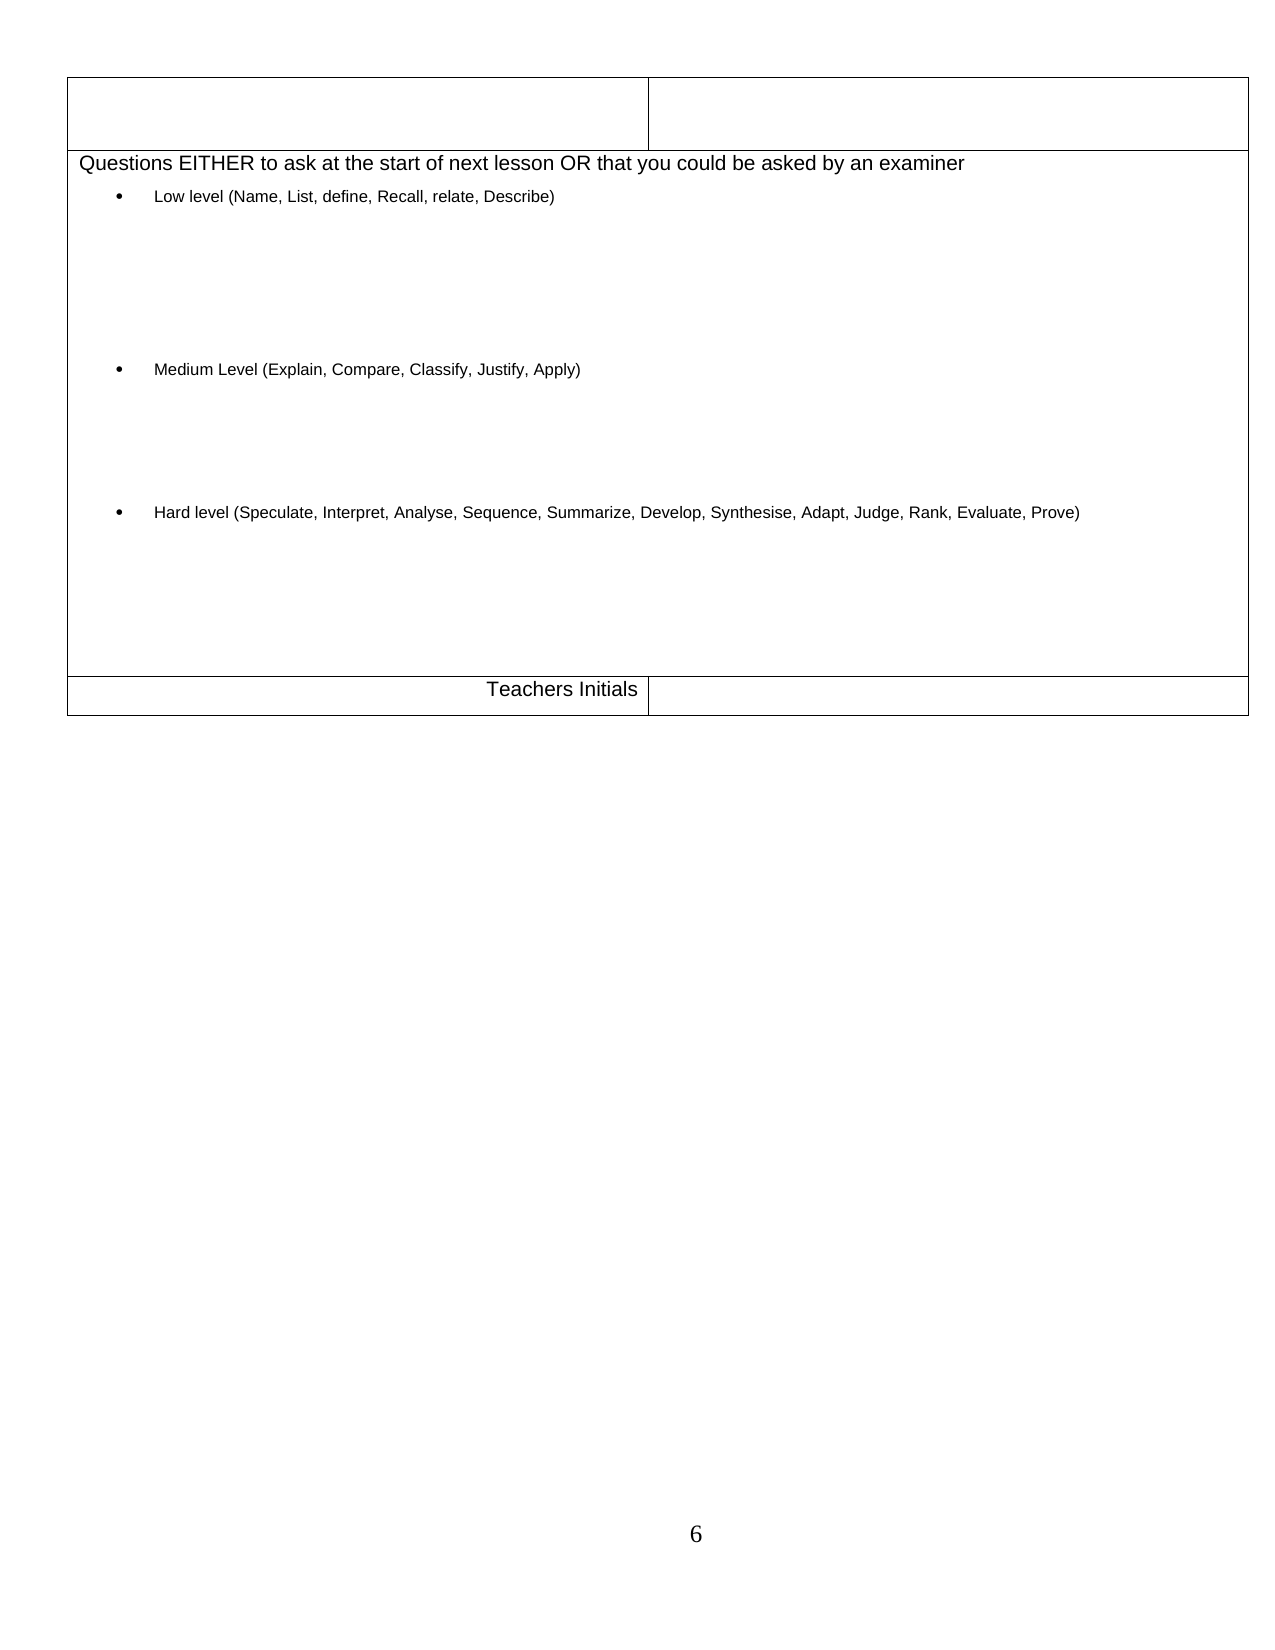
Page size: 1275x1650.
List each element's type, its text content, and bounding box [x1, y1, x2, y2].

table_cell Questions EITHER to ask at the start of next lesson OR that you could be asked by an examiner Low level (Name, List, define, Recall, relate, Describe) Medium Level (Explain, Compare, Classify, Justify, Apply) Hard level (Speculate, Interpret, Analyse, Sequence, Summarize, Develop, Synthesise, Adapt, Judge, Rank, Evaluate, Prove) [68, 151, 1248, 676]
table_cell [649, 677, 1248, 715]
table_cell Teachers Initials [68, 677, 648, 715]
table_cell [68, 78, 648, 150]
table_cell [649, 78, 1248, 150]
